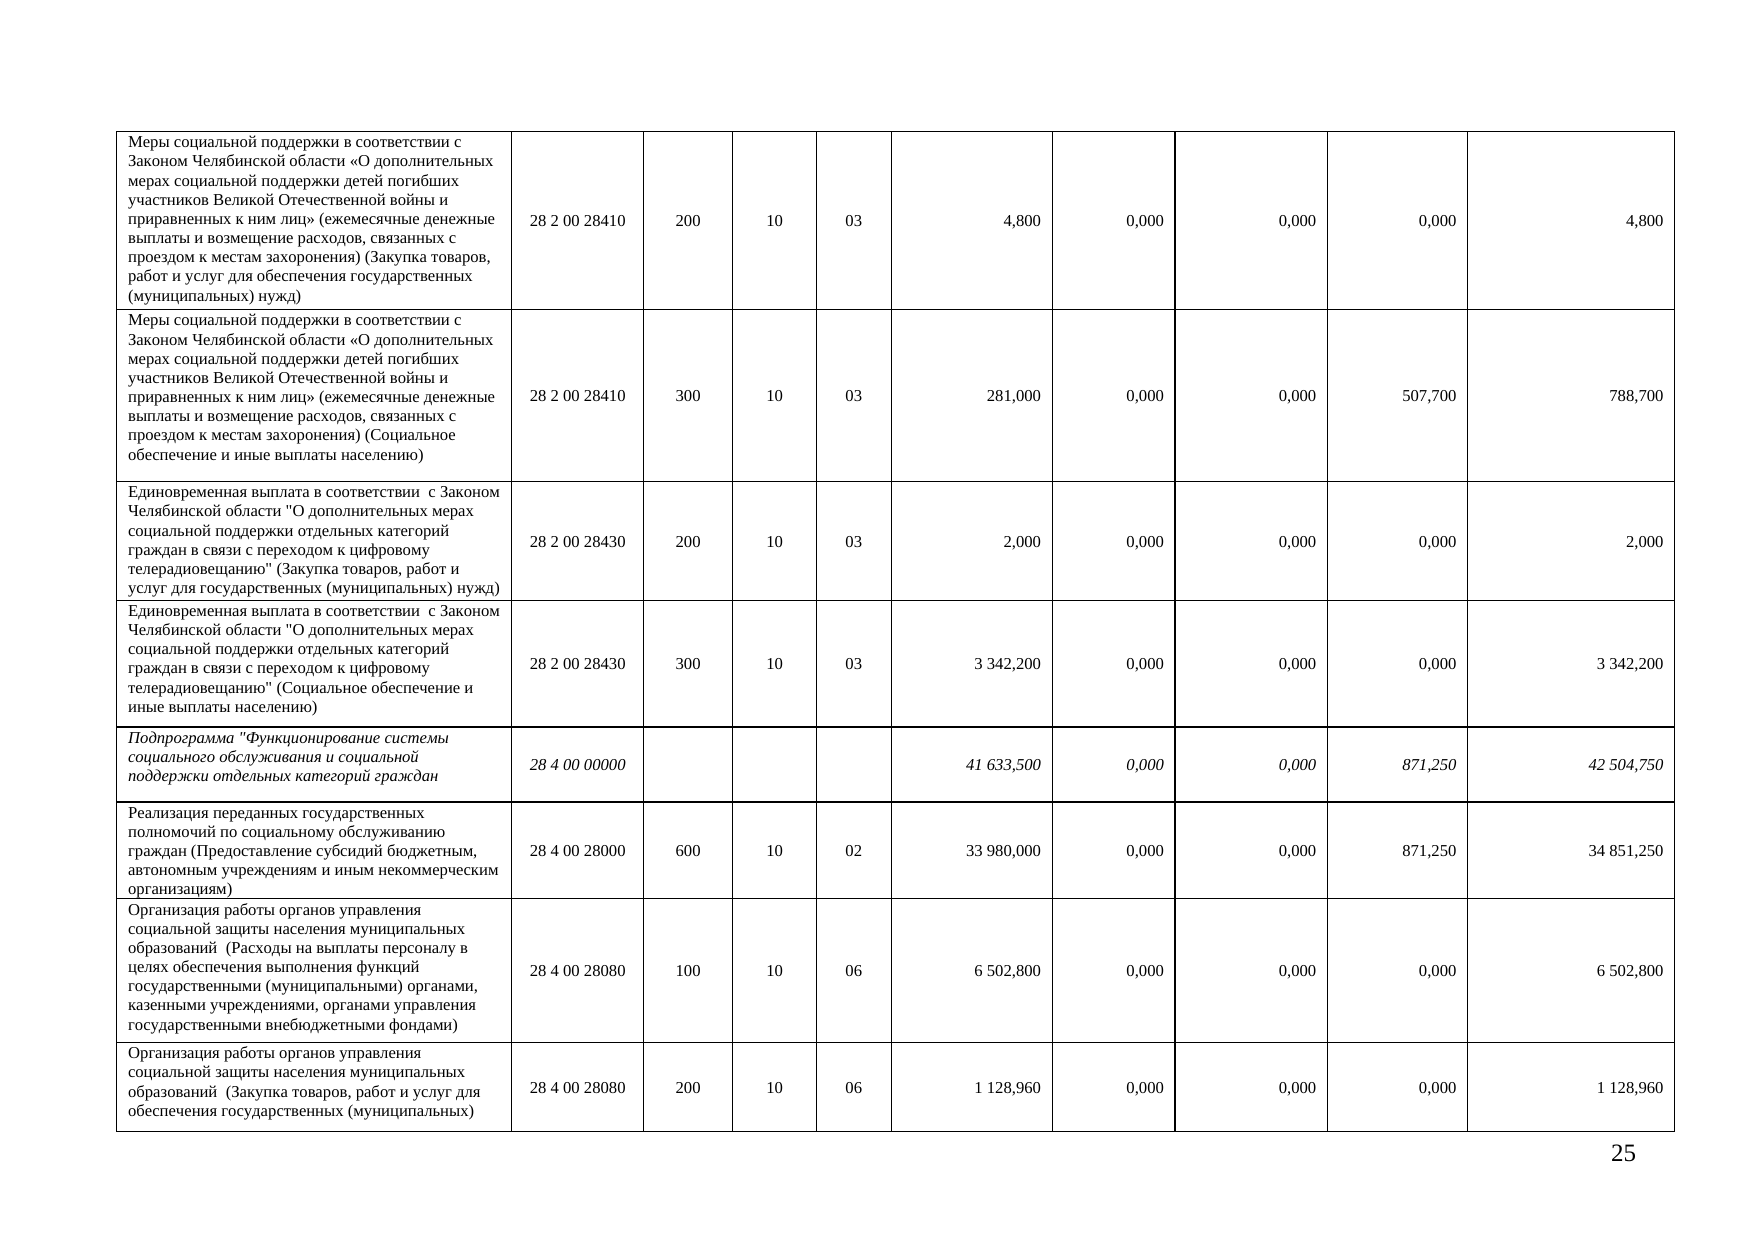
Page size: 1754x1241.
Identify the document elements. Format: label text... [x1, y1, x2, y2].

table_cell 6 502,800 [892, 899, 1052, 1042]
table_cell 28 2 00 28410 [512, 310, 643, 481]
table_cell Единовременная выплата в соответствии с Законом Челябинской области "О дополнительных мерах социальной поддержки отдельных категорий граждан в связи с переходом к цифровому телерадиовещанию" (Социальное обеспечение и иные выплаты населению) [117, 601, 511, 726]
table_cell 871,250 [1328, 728, 1467, 801]
table_cell 10 [733, 899, 816, 1042]
table_cell 0,000 [1053, 132, 1174, 309]
table_cell Организация работы органов управления социальной защиты населения муниципальных образований (Расходы на выплаты персоналу в целях обеспечения выполнения функций государственными (муниципальными) органами, казенными учреждениями, органами управления государственными внебюджетными фондами) [117, 899, 511, 1042]
table_cell 10 [733, 1043, 816, 1131]
table_cell 0,000 [1176, 601, 1327, 726]
table_cell 600 [644, 803, 732, 898]
table_cell 3 342,200 [1468, 601, 1674, 726]
table_cell 0,000 [1053, 803, 1174, 898]
table_cell Реализация переданных государственных полномочий по социальному обслуживанию граждан (Предоставление субсидий бюджетным, автономным учреждениям и иным некоммерческим организациям) [117, 803, 511, 898]
table_cell Меры социальной поддержки в соответствии с Законом Челябинской области «О дополнительных мерах социальной поддержки детей погибших участников Великой Отечественной войны и приравненных к ним лиц» (ежемесячные денежные выплаты и возмещение расходов, связанных с проездом к местам захоронения) (Социальное обеспечение и иные выплаты населению) [117, 310, 511, 481]
table_cell 0,000 [1053, 482, 1174, 600]
table_cell 281,000 [892, 310, 1052, 481]
table_cell 6 502,800 [1468, 899, 1674, 1042]
table_cell 42 504,750 [1468, 728, 1674, 801]
table_cell 0,000 [1053, 1043, 1174, 1131]
table_cell 0,000 [1053, 899, 1174, 1042]
table_cell 4,800 [1468, 132, 1674, 309]
table_cell 200 [644, 132, 732, 309]
table_cell 0,000 [1176, 899, 1327, 1042]
table_cell 0,000 [1328, 601, 1467, 726]
table_cell 34 851,250 [1468, 803, 1674, 898]
table_cell 03 [817, 310, 891, 481]
table_cell 28 4 00 28080 [512, 1043, 643, 1131]
table_cell 0,000 [1053, 728, 1174, 801]
table_cell 10 [733, 601, 816, 726]
table_cell 10 [733, 803, 816, 898]
table_cell 03 [817, 601, 891, 726]
table_cell 28 4 00 28000 [512, 803, 643, 898]
table_cell 41 633,500 [892, 728, 1052, 801]
table_cell [817, 728, 891, 801]
table_cell 4,800 [892, 132, 1052, 309]
table_cell 28 4 00 28080 [512, 899, 643, 1042]
table_cell Меры социальной поддержки в соответствии с Законом Челябинской области «О дополнительных мерах социальной поддержки детей погибших участников Великой Отечественной войны и приравненных к ним лиц» (ежемесячные денежные выплаты и возмещение расходов, связанных с проездом к местам захоронения) (Закупка товаров, работ и услуг для обеспечения государственных (муниципальных) нужд) [117, 132, 511, 309]
table_cell 2,000 [1468, 482, 1674, 600]
table_cell 200 [644, 482, 732, 600]
table_cell [644, 728, 732, 801]
table_cell 28 2 00 28430 [512, 601, 643, 726]
table_cell 1 128,960 [1468, 1043, 1674, 1131]
table_cell 33 980,000 [892, 803, 1052, 898]
table_cell 788,700 [1468, 310, 1674, 481]
table_cell 28 2 00 28430 [512, 482, 643, 600]
table_cell 0,000 [1176, 132, 1327, 309]
table_cell 0,000 [1053, 601, 1174, 726]
table_cell 06 [817, 1043, 891, 1131]
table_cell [117, 1043, 511, 1131]
table_cell 28 2 00 28410 [512, 132, 643, 309]
table_cell 0,000 [1176, 803, 1327, 898]
table_cell 10 [733, 482, 816, 600]
table_cell 3 342,200 [892, 601, 1052, 726]
table_cell 300 [644, 310, 732, 481]
table_cell 03 [817, 482, 891, 600]
table_cell Единовременная выплата в соответствии с Законом Челябинской области "О дополнительных мерах социальной поддержки отдельных категорий граждан в связи с переходом к цифровому телерадиовещанию" (Закупка товаров, работ и услуг для государственных (муниципальных) нужд) [117, 482, 511, 600]
table_cell 871,250 [1328, 803, 1467, 898]
table_cell 0,000 [1176, 1043, 1327, 1131]
table_cell 02 [817, 803, 891, 898]
table_cell 0,000 [1328, 1043, 1467, 1131]
table_cell 28 4 00 00000 [512, 728, 643, 801]
table_cell 2,000 [892, 482, 1052, 600]
table_cell [733, 728, 816, 801]
table_cell 0,000 [1328, 899, 1467, 1042]
table_cell 06 [817, 899, 891, 1042]
table_cell 0,000 [1328, 132, 1467, 309]
table_cell 507,700 [1328, 310, 1467, 481]
table_cell Подпрограмма "Функционирование системы социального обслуживания и социальной поддержки отдельных категорий граждан [117, 728, 511, 801]
table_cell 300 [644, 601, 732, 726]
table_cell 03 [817, 132, 891, 309]
table_cell 100 [644, 899, 732, 1042]
table_cell 0,000 [1176, 728, 1327, 801]
table_cell 0,000 [1328, 482, 1467, 600]
table_cell 10 [733, 132, 816, 309]
table_cell 0,000 [1176, 310, 1327, 481]
table_cell 10 [733, 310, 816, 481]
table_cell 0,000 [1053, 310, 1174, 481]
table_cell 1 128,960 [892, 1043, 1052, 1131]
table_cell 0,000 [1176, 482, 1327, 600]
table_cell 200 [644, 1043, 732, 1131]
